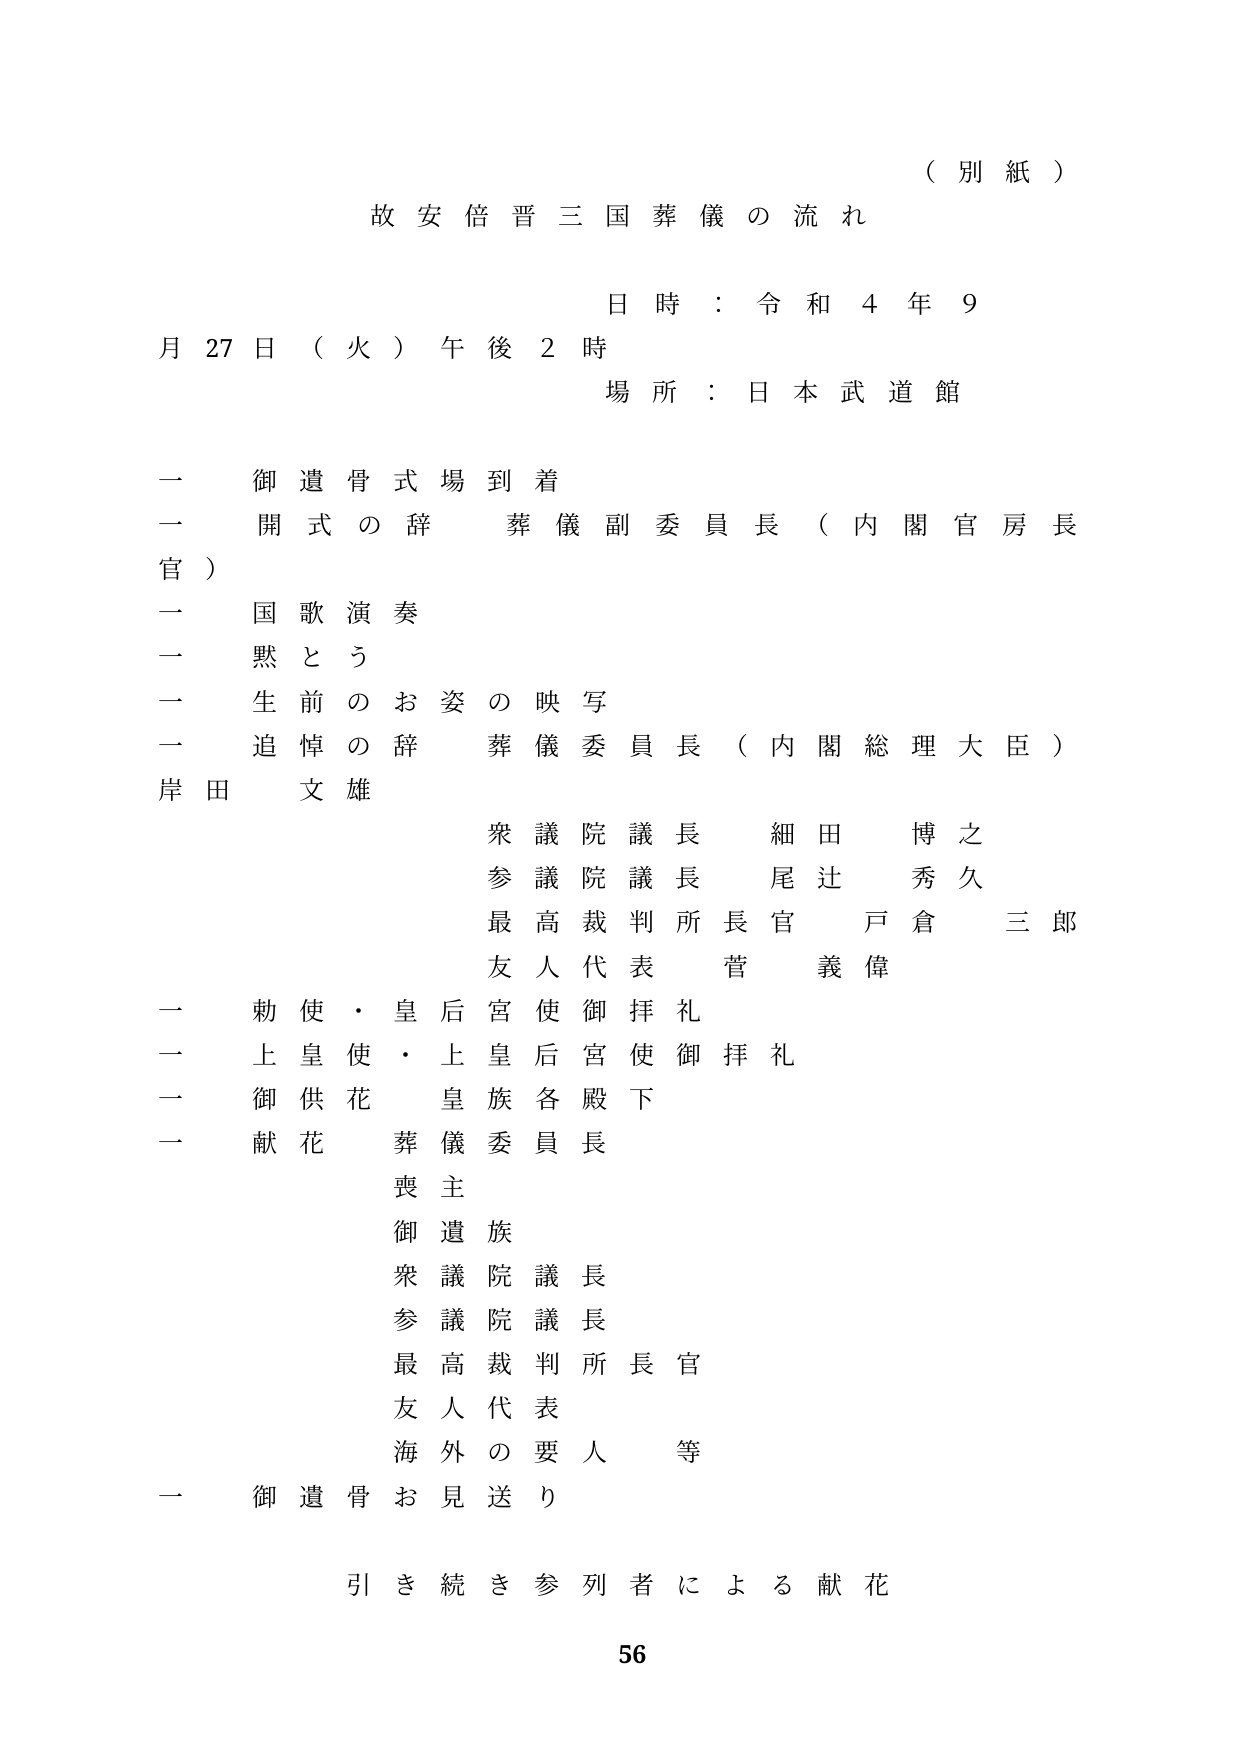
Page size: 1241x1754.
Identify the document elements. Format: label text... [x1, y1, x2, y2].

text 友人代表 菅 義偉 [158, 943, 1100, 987]
text 衆議院議長 [158, 1252, 1100, 1297]
text 一 御遺骨式場到着 [158, 457, 1100, 502]
text 一 追悼の辞 葬儀委員長（内閣総理大臣） 岸田 文雄 [158, 722, 1100, 811]
text 故安倍晋三国葬儀の流れ [158, 192, 1100, 237]
text 最高裁判所長官 戸倉 三郎 [158, 899, 1100, 943]
text 一 国歌演奏 [158, 590, 1100, 634]
text 参議院議長 尾辻 秀久 [158, 855, 1100, 899]
text 一 上皇使・上皇后宮使御拝礼 [158, 1032, 1100, 1076]
text 一 生前のお姿の映写 [158, 678, 1100, 722]
text 友人代表 [158, 1385, 1100, 1429]
text 日時：令和４年９月27日（火）午後２時 [158, 281, 1005, 369]
text 衆議院議長 細田 博之 [158, 811, 1100, 855]
text 海外の要人 等 [158, 1429, 1100, 1473]
text 御遺族 [158, 1208, 1100, 1252]
text （別紙） [158, 148, 1100, 192]
text 参議院議長 [158, 1297, 1100, 1341]
text 喪主 [158, 1164, 1100, 1208]
text 一 献花 葬儀委員長 [158, 1120, 1100, 1164]
text 一 黙とう [158, 634, 1100, 678]
text 場所：日本武道館 [158, 369, 1005, 413]
text 最高裁判所長官 [158, 1341, 1100, 1385]
text 引き続き参列者による献花 [158, 1562, 1100, 1606]
text 一 勅使・皇后宮使御拝礼 [158, 987, 1100, 1032]
text 一 御供花 皇族各殿下 [158, 1076, 1100, 1120]
text 一 御遺骨お見送り [158, 1473, 1100, 1517]
text 一 開式の辞 葬儀副委員長（内閣官房長官） [158, 502, 1100, 590]
